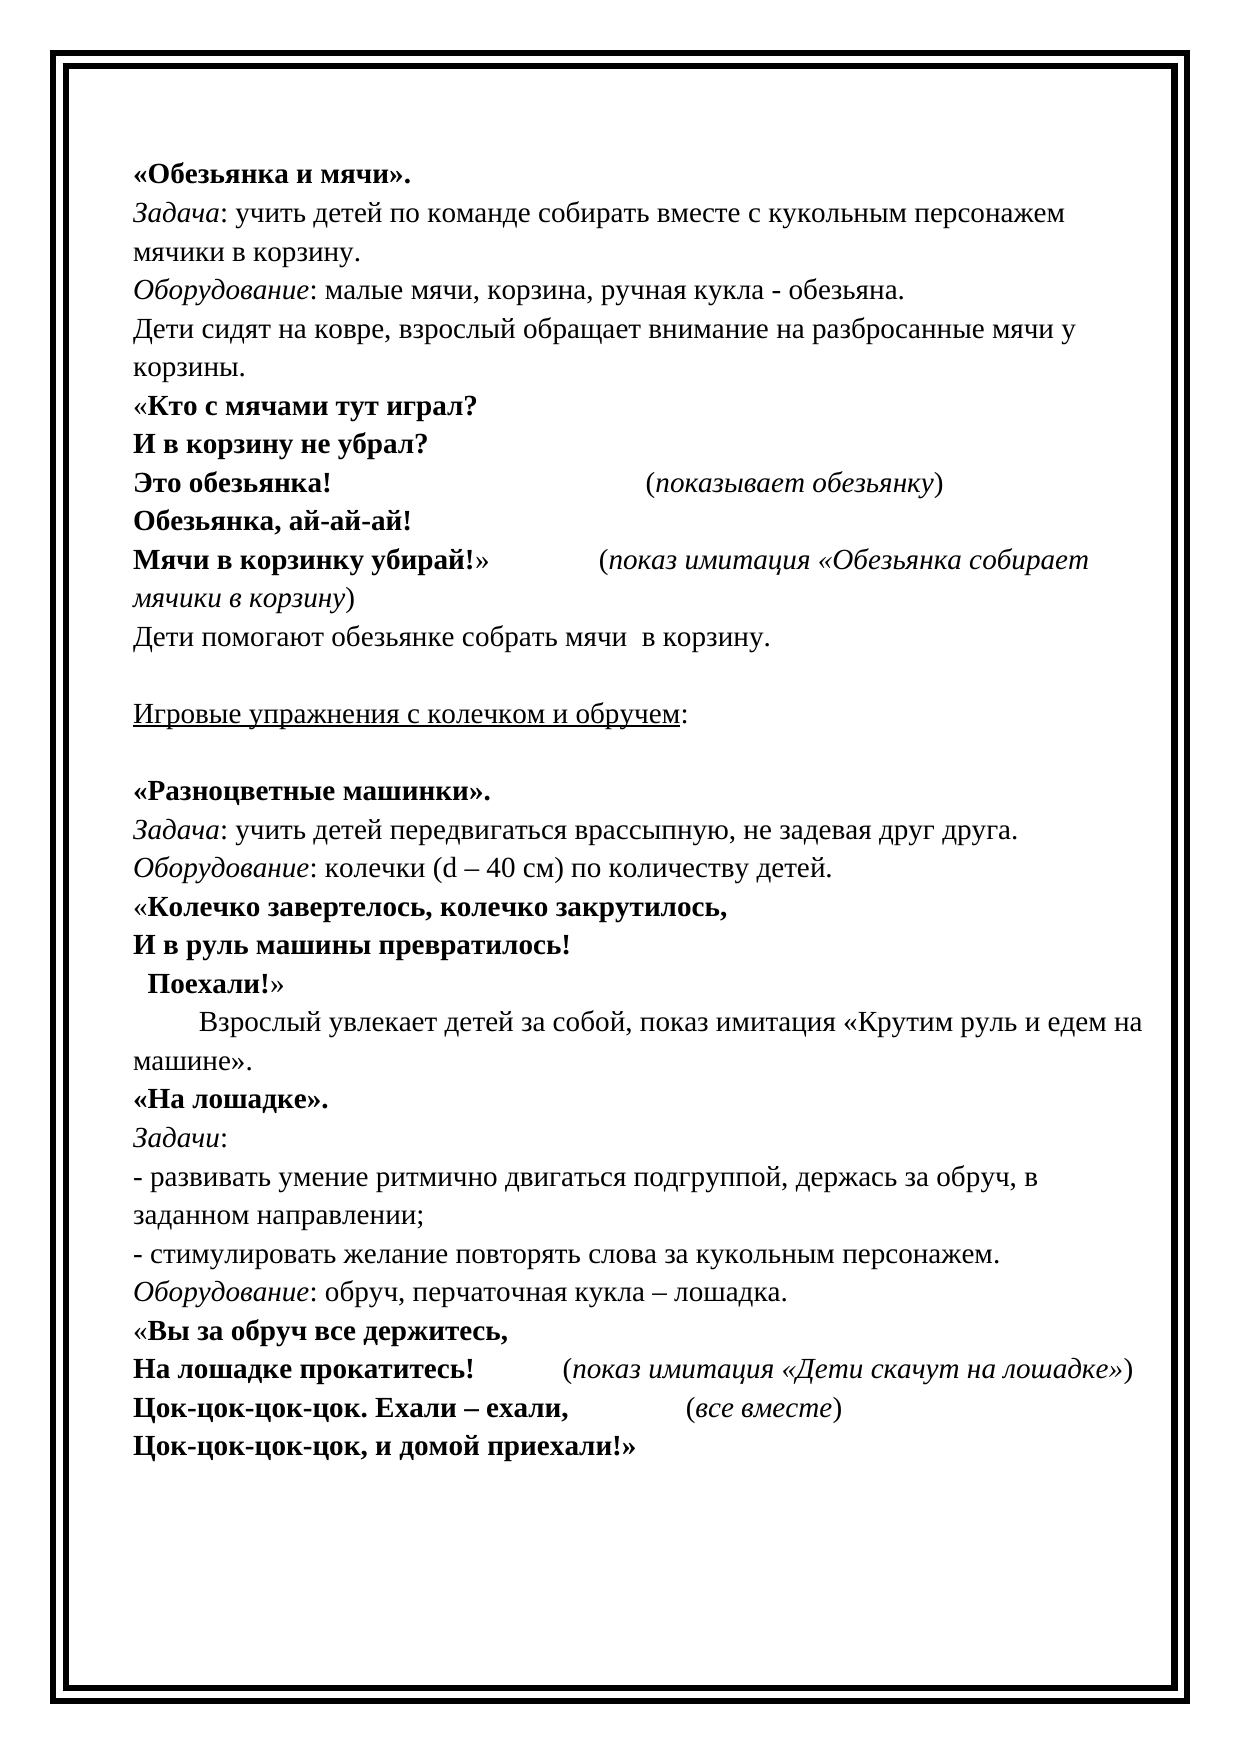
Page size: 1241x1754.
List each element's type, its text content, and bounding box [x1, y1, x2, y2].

text Игровые упражнения с колечком и обручем: [133, 696, 1152, 730]
text «Колечко завертелось, колечко закрутилось, [133, 889, 1152, 922]
text Оборудование: колечки (d – 40 см) по количеству детей. [133, 850, 1152, 884]
text «Обезьянка и мячи». [133, 157, 1152, 190]
text Цок-цок-цок-цок, и домой приехали!» [133, 1428, 1152, 1462]
text Обезьянка, ай-ай-ай! [133, 503, 1152, 537]
text Задачи: [133, 1120, 1152, 1154]
text «Кто с мячами тут играл? [133, 388, 1152, 421]
text «На лошадке». [133, 1082, 1152, 1115]
text Задача: учить детей передвигаться врассыпную, не задевая друг друга. [133, 812, 1152, 845]
text Оборудование: обруч, перчаточная кукла – лошадка. [133, 1274, 1152, 1308]
text - развивать умение ритмично двигаться подгруппой, держась за обруч, в заданном направлении; [133, 1159, 1152, 1231]
text И в руль машины превратилось! [133, 927, 1152, 961]
text «Разноцветные машинки». [133, 773, 1152, 807]
text Дети помогают обезьянке собрать мячи в корзину. [133, 619, 1152, 653]
text Задача: учить детей по команде собирать вместе с кукольным персонажем мячики в корзину. [133, 195, 1152, 267]
text Мячи в корзинку убирай!» (показ имитация «Обезьянка собирает мячики в корзину) [133, 542, 1152, 614]
text На лошадке прокатитесь! (показ имитация «Дети скачут на лошадке») [133, 1351, 1152, 1385]
text И в корзину не убрал? [133, 426, 1152, 460]
text Поехали!» [133, 966, 1152, 999]
text «Вы за обруч все держитесь, [133, 1313, 1152, 1346]
text Оборудование: малые мячи, корзина, ручная кукла - обезьяна. [133, 272, 1152, 306]
text Это обезьянка! (показывает обезьянку) [133, 465, 1152, 498]
text - стимулировать желание повторять слова за кукольным персонажем. [133, 1236, 1152, 1269]
text Дети сидят на ковре, взрослый обращает внимание на разбросанные мячи у корзины. [133, 311, 1152, 383]
text Цок-цок-цок-цок. Ехали – ехали, (все вместе) [133, 1390, 1152, 1423]
text Взрослый увлекает детей за собой, показ имитация «Крутим руль и едем на машине». [133, 1004, 1152, 1077]
